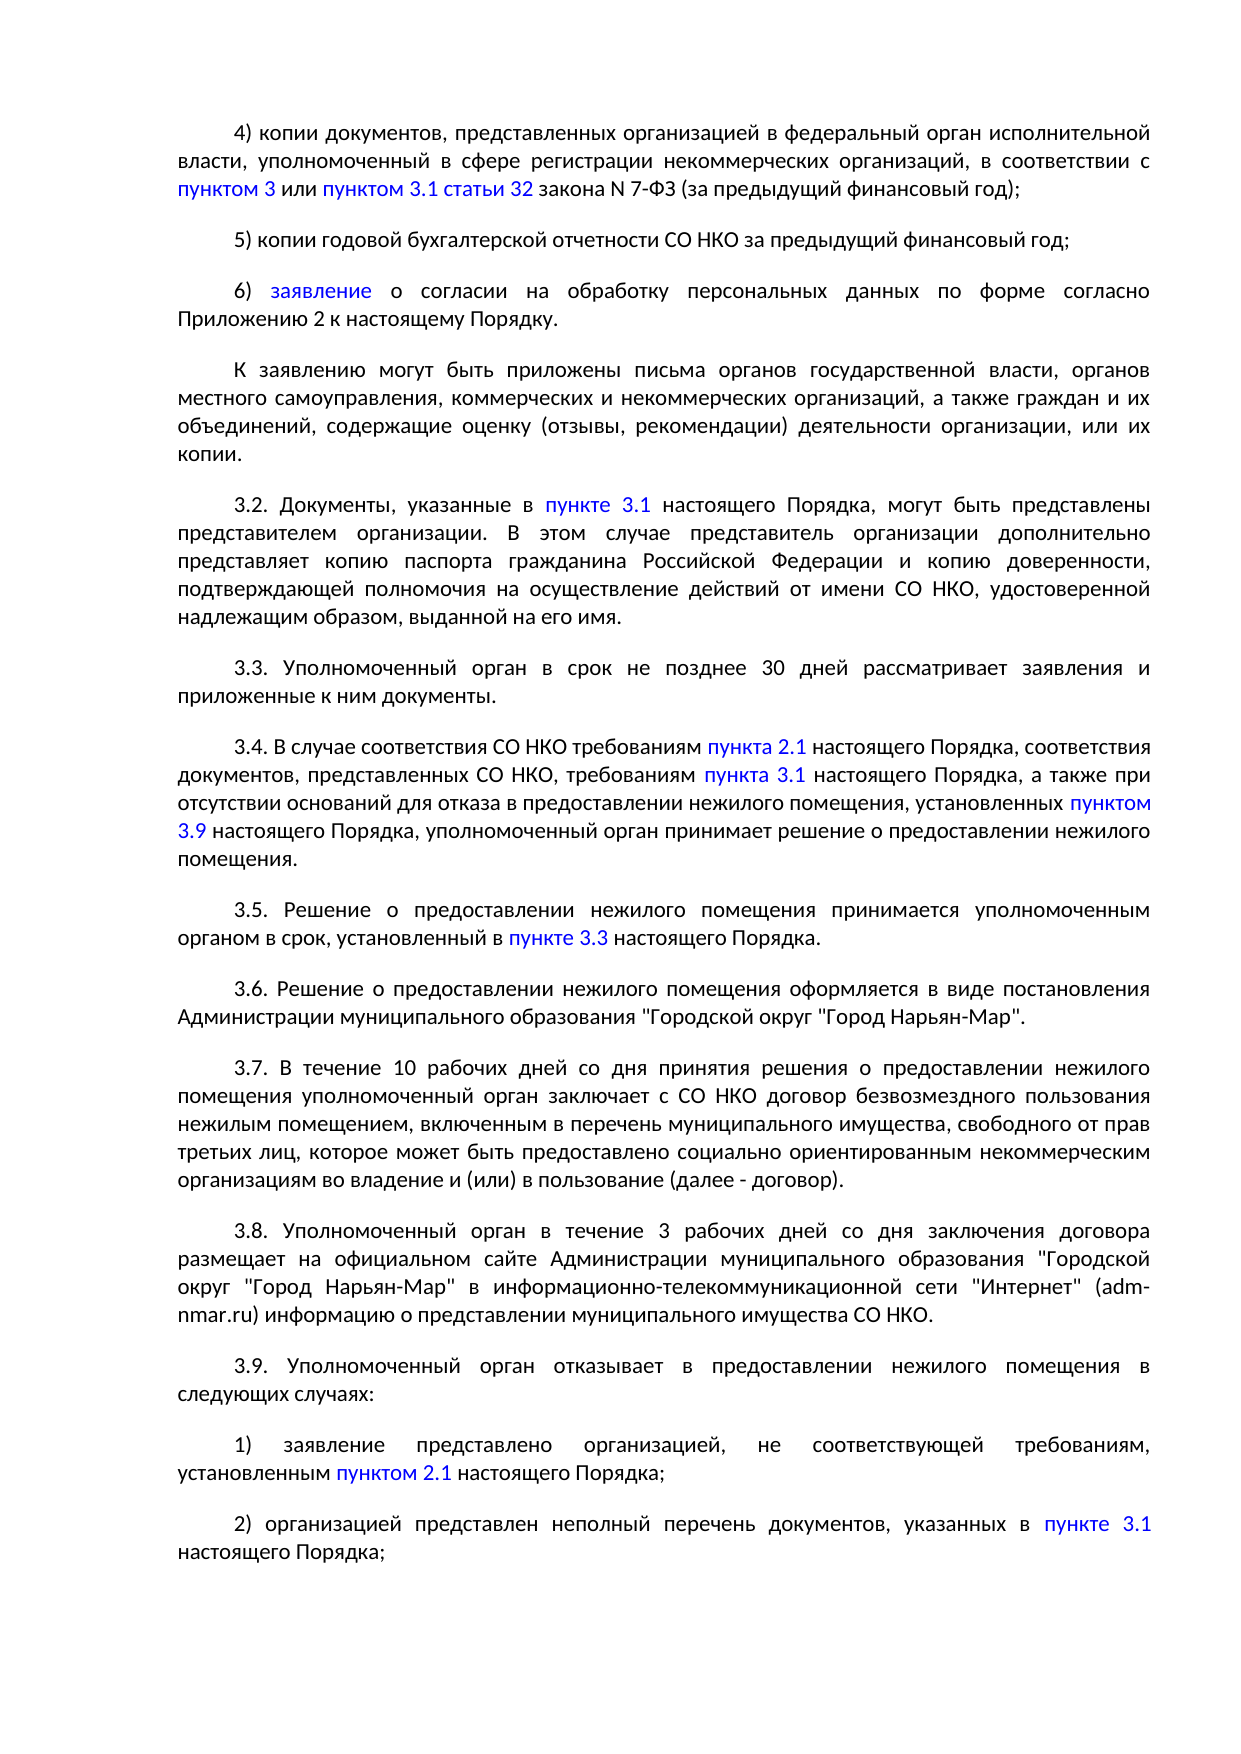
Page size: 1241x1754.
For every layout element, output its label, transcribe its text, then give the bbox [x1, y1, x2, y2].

text 2) организацией представлен неполный перечень документов, указанных в пункте 3.1 настоящего Порядка; [177, 1509, 1152, 1565]
text 3.9. Уполномоченный орган отказывает в предоставлении нежилого помещения в следующих случаях: [177, 1351, 1152, 1407]
text 3.8. Уполномоченный орган в течение 3 рабочих дней со дня заключения договора размещает на официальном сайте Администрации муниципального образования "Городской округ "Город Нарьян-Мар" в информационно-телекоммуникационной сети "Интернет" (adm-nmar.ru) информацию о представлении муниципального имущества СО НКО. [177, 1216, 1152, 1328]
text 3.3. Уполномоченный орган в срок не позднее 30 дней рассматривает заявления и приложенные к ним документы. [177, 653, 1152, 709]
text 3.7. В течение 10 рабочих дней со дня принятия решения о предоставлении нежилого помещения уполномоченный орган заключает с СО НКО договор безвозмездного пользования нежилым помещением, включенным в перечень муниципального имущества, свободного от прав третьих лиц, которое может быть предоставлено социально ориентированным некоммерческим организациям во владение и (или) в пользование (далее - договор). [177, 1053, 1152, 1193]
text 3.6. Решение о предоставлении нежилого помещения оформляется в виде постановления Администрации муниципального образования "Городской округ "Город Нарьян-Мар". [177, 974, 1152, 1030]
text 1) заявление представлено организацией, не соответствующей требованиям, установленным пунктом 2.1 настоящего Порядка; [177, 1430, 1152, 1486]
text 4) копии документов, представленных организацией в федеральный орган исполнительной власти, уполномоченный в сфере регистрации некоммерческих организаций, в соответствии с пунктом 3 или пунктом 3.1 статьи 32 закона N 7-ФЗ (за предыдущий финансовый год); [177, 118, 1152, 202]
text 5) копии годовой бухгалтерской отчетности СО НКО за предыдущий финансовый год; [177, 225, 1152, 253]
text 3.5. Решение о предоставлении нежилого помещения принимается уполномоченным органом в срок, установленный в пункте 3.3 настоящего Порядка. [177, 895, 1152, 951]
text 3.4. В случае соответствия СО НКО требованиям пункта 2.1 настоящего Порядка, соответствия документов, представленных СО НКО, требованиям пункта 3.1 настоящего Порядка, а также при отсутствии оснований для отказа в предоставлении нежилого помещения, установленных пунктом 3.9 настоящего Порядка, уполномоченный орган принимает решение о предоставлении нежилого помещения. [177, 732, 1152, 872]
text 3.2. Документы, указанные в пункте 3.1 настоящего Порядка, могут быть представлены представителем организации. В этом случае представитель организации дополнительно представляет копию паспорта гражданина Российской Федерации и копию доверенности, подтверждающей полномочия на осуществление действий от имени СО НКО, удостоверенной надлежащим образом, выданной на его имя. [177, 490, 1152, 630]
text 6) заявление о согласии на обработку персональных данных по форме согласно Приложению 2 к настоящему Порядку. [177, 276, 1152, 332]
text К заявлению могут быть приложены письма органов государственной власти, органов местного самоуправления, коммерческих и некоммерческих организаций, а также граждан и их объединений, содержащие оценку (отзывы, рекомендации) деятельности организации, или их копии. [177, 355, 1152, 467]
